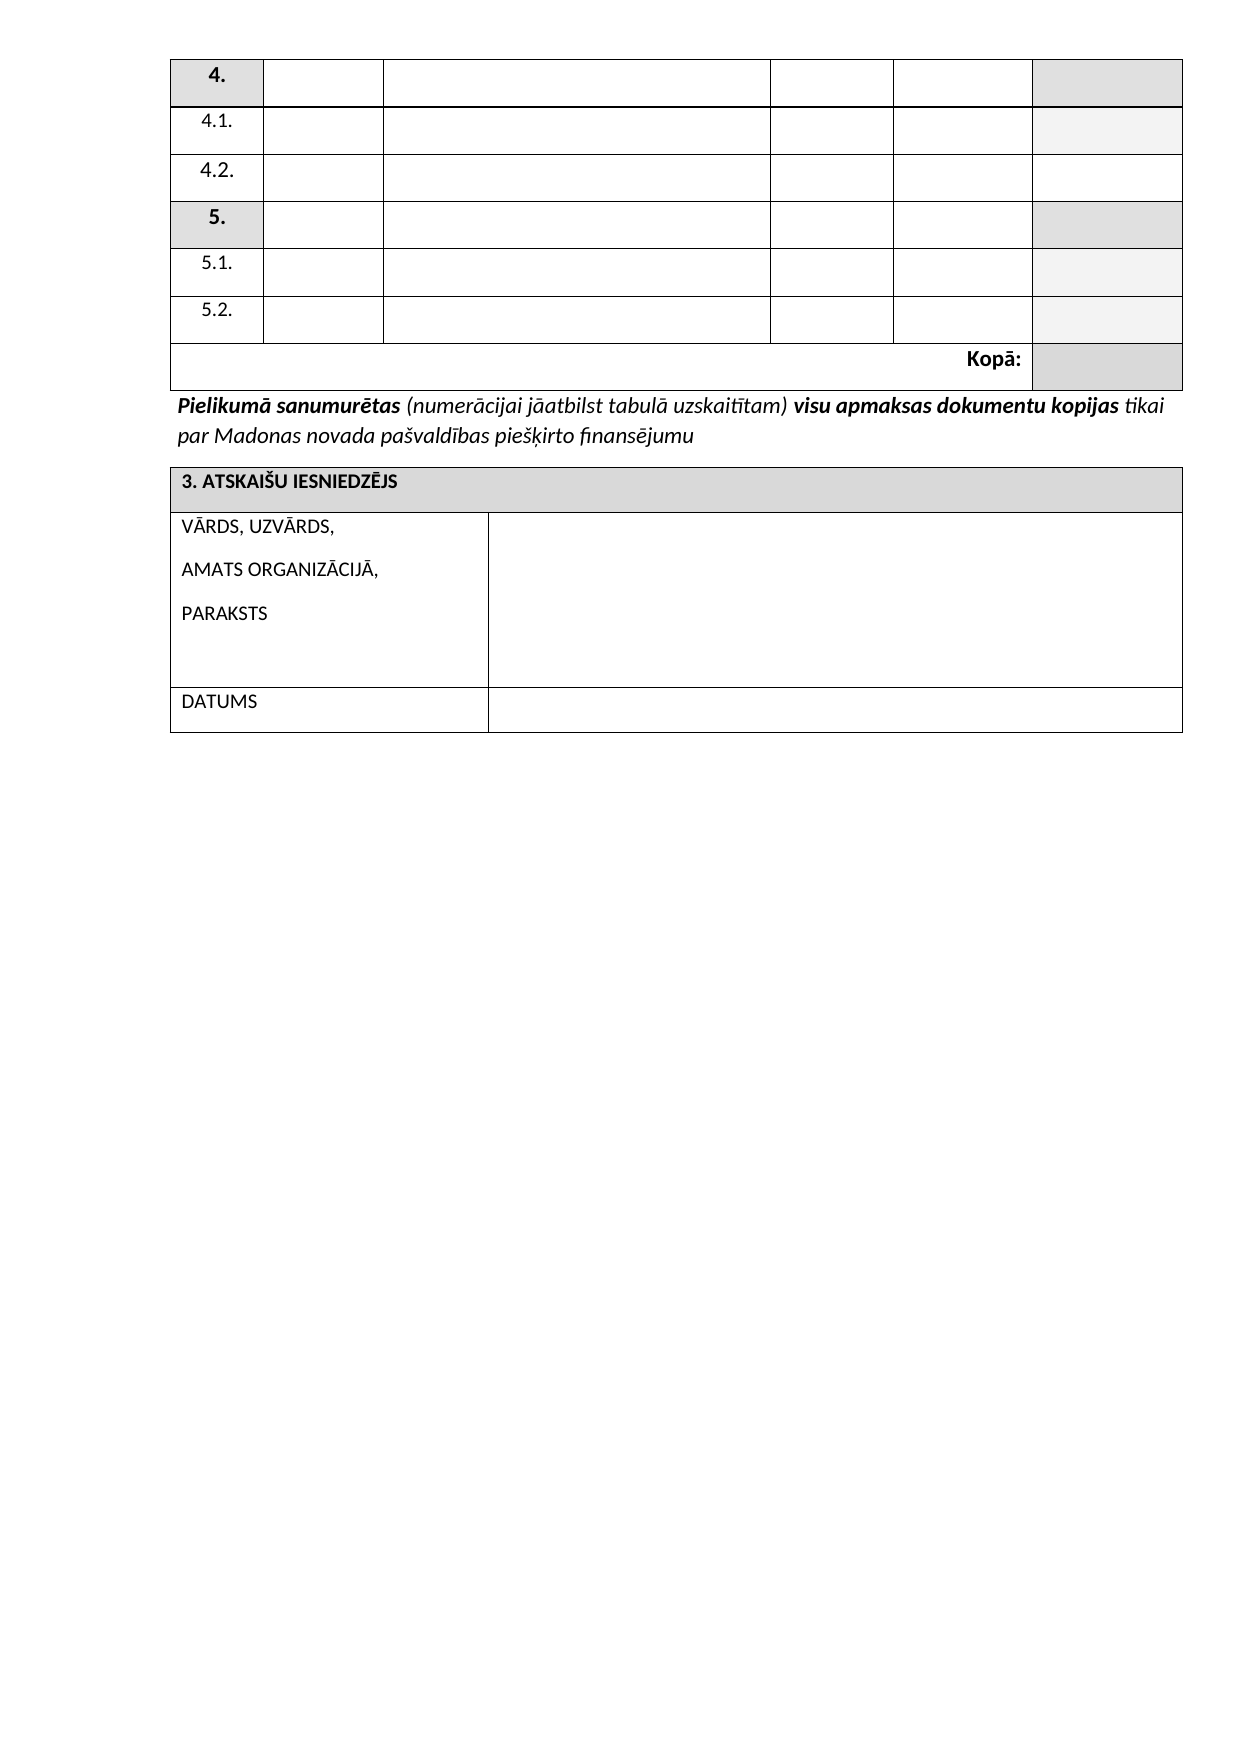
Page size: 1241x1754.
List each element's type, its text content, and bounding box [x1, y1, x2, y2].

table_cell [264, 249, 383, 296]
table_cell [1033, 108, 1182, 154]
table_cell [384, 297, 770, 343]
table_cell 5.1. [171, 249, 263, 296]
table_cell [771, 297, 893, 343]
table_cell [771, 249, 893, 296]
table_cell [1033, 297, 1182, 343]
text Pielikumā sanumurētas (numerācijai jāatbilst tabulā uzskaitītam) visu apmaksas dokumentu kopijas tikai par Madonas novada pašvaldības piešķirto finansējumu [177, 391, 1181, 449]
table_cell [384, 155, 770, 201]
table_cell [264, 297, 383, 343]
table_cell [384, 249, 770, 296]
table_cell Kopā: [171, 344, 1032, 390]
table_cell [894, 155, 1032, 201]
table_cell [1033, 155, 1182, 201]
table_cell [894, 297, 1032, 343]
table_cell [771, 60, 893, 106]
table_cell [489, 513, 1182, 687]
table_cell VĀRDS, UZVĀRDS, AMATS ORGANIZĀCIJĀ, PARAKSTS [171, 513, 488, 687]
table_cell [894, 249, 1032, 296]
table_cell [264, 155, 383, 201]
table_cell [771, 155, 893, 201]
table_header 3. ATSKAIŠU IESNIEDZĒJS [171, 468, 1182, 512]
table_cell [1033, 344, 1182, 390]
table_cell [1033, 60, 1182, 106]
table_cell [264, 60, 383, 106]
table_cell [384, 202, 770, 248]
table_cell [264, 108, 383, 154]
table_cell [771, 202, 893, 248]
table_cell 4.1. [171, 108, 263, 154]
table_cell [384, 60, 770, 106]
table_cell [384, 108, 770, 154]
table_cell [771, 108, 893, 154]
table_cell 4.2. [171, 155, 263, 201]
table_cell DATUMS [171, 688, 488, 732]
table_cell 5.2. [171, 297, 263, 343]
table_cell [894, 108, 1032, 154]
table_cell [894, 60, 1032, 106]
table_cell [1033, 202, 1182, 248]
table_cell [1033, 249, 1182, 296]
table_cell [894, 202, 1032, 248]
table_cell [489, 688, 1182, 732]
table_cell 4. [171, 60, 263, 106]
table_cell 5. [171, 202, 263, 248]
table_cell [264, 202, 383, 248]
